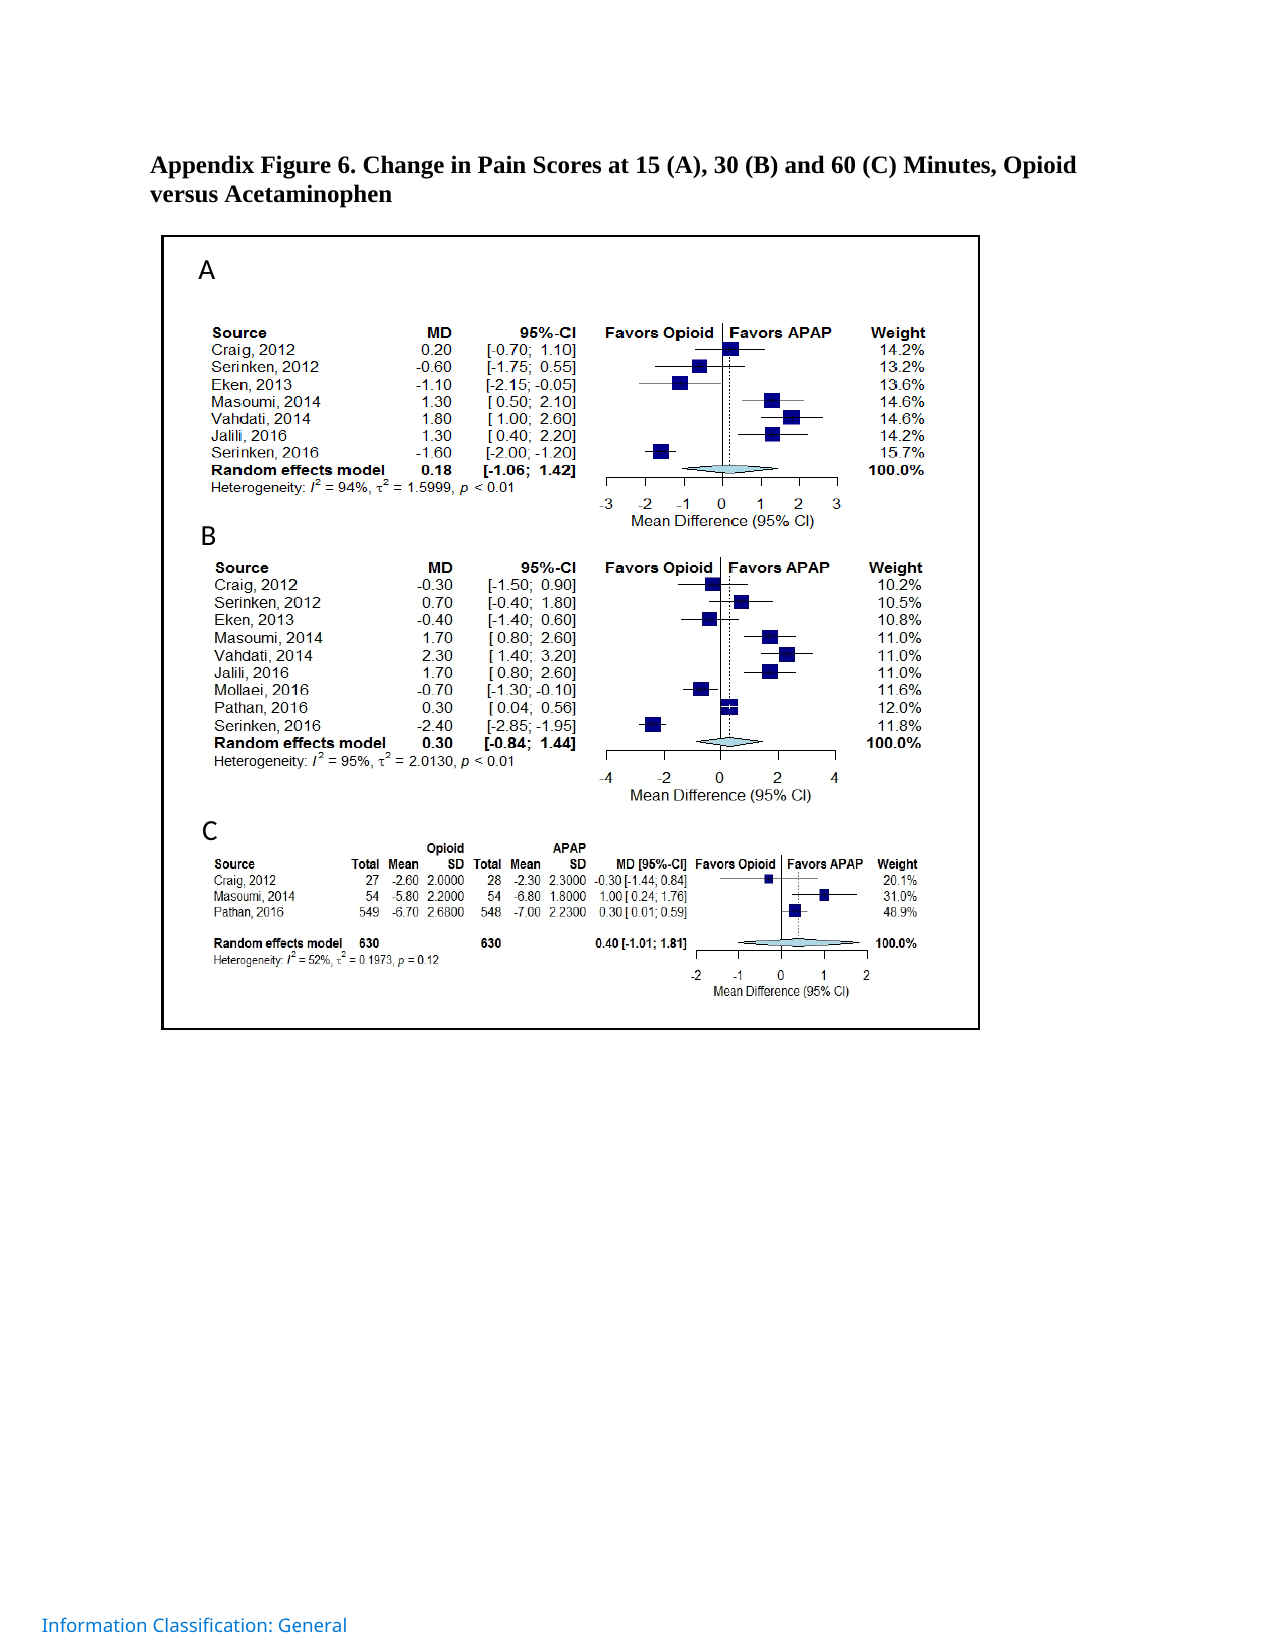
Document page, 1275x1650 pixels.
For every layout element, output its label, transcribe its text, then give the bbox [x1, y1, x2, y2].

text Appendix Figure 6. Change in Pain Scores at 15 (A), 30 (B) and 60 (C) Minutes, Opioid versus Acetaminophen [150, 150, 1125, 207]
picture [208, 832, 923, 1016]
picture [187, 552, 951, 811]
picture [187, 286, 951, 531]
